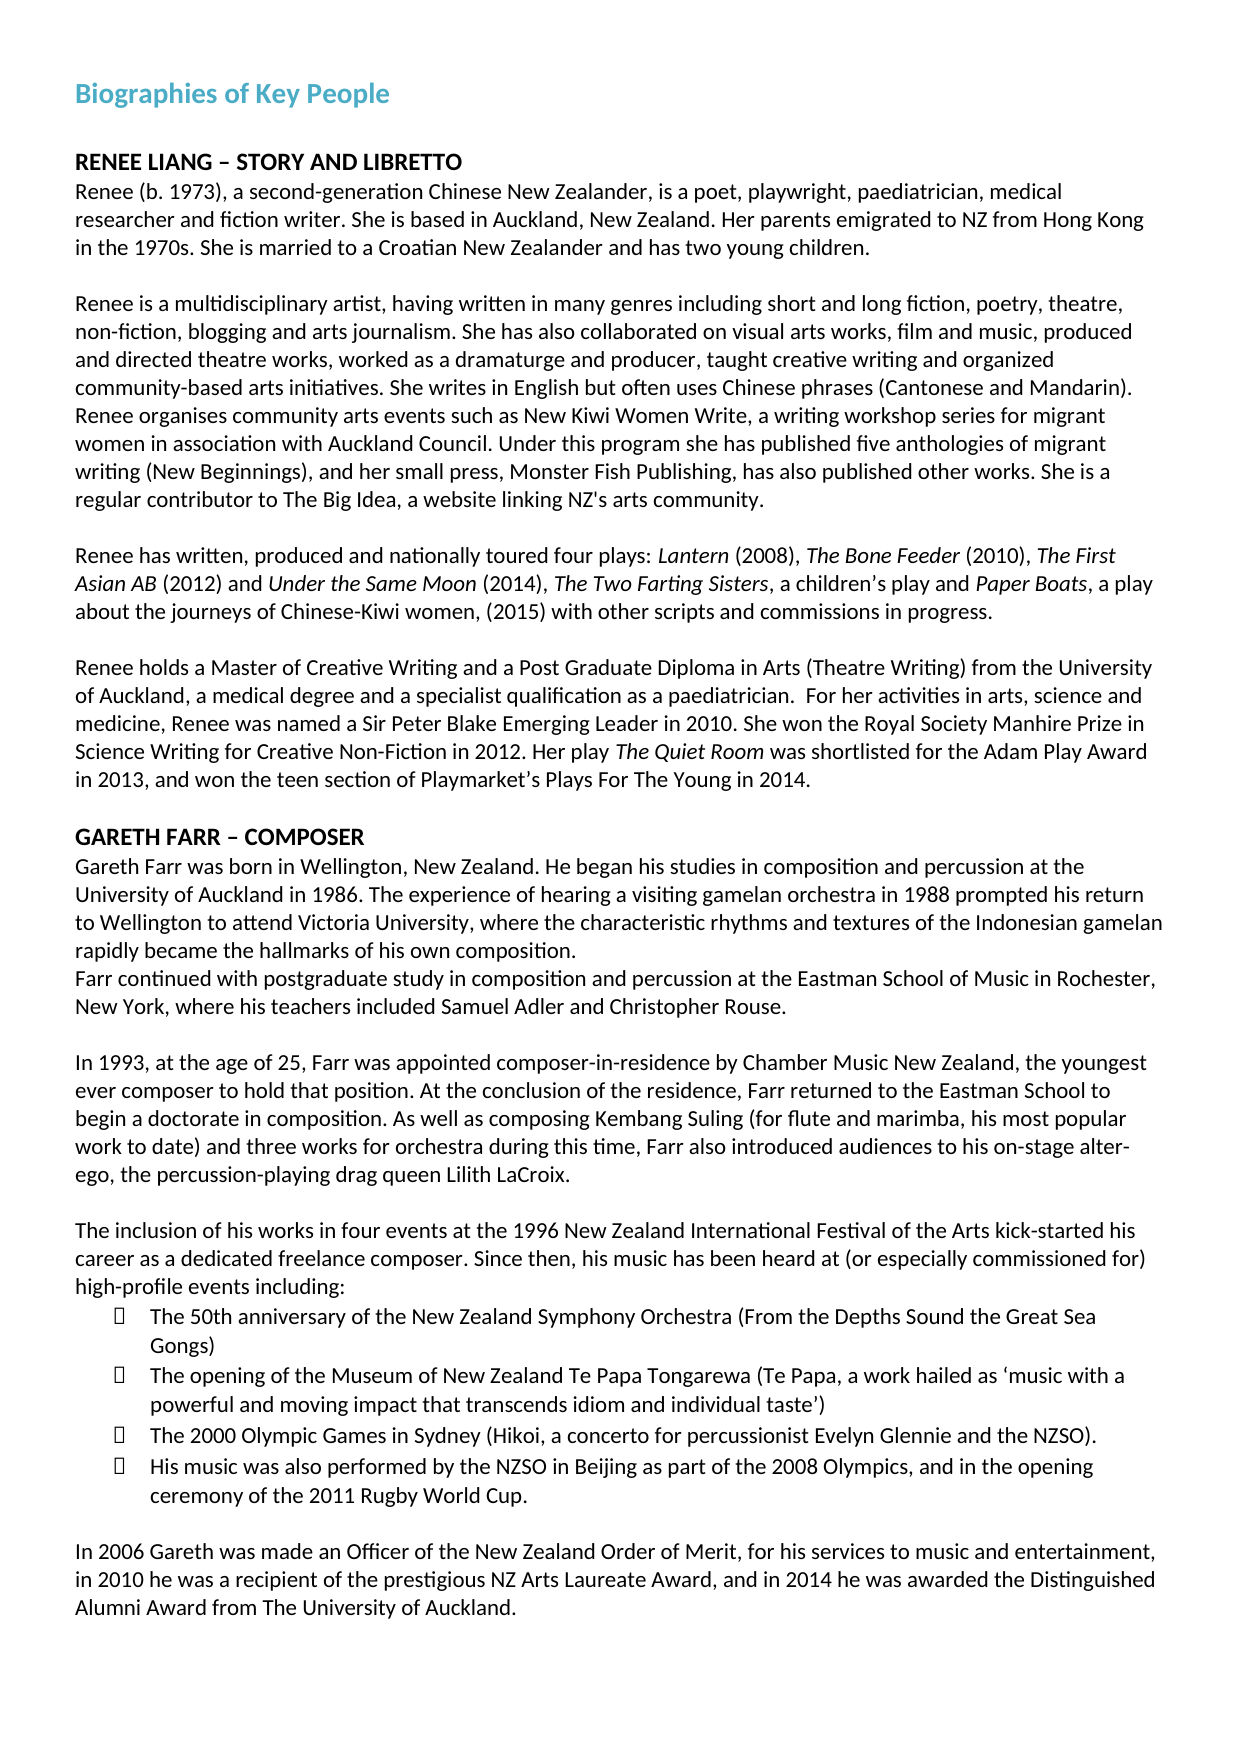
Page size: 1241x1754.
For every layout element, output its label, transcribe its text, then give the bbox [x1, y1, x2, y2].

text The inclusion of his works in four events at the 1996 New Zealand International Festival of the Arts kick-started his career as a dedicated freelance composer. Since then, his music has been heard at (or especially commissioned for) high-profile events including: [75, 1216, 1165, 1300]
text Gareth Farr was born in Wellington, New Zealand. He began his studies in composition and percussion at the University of Auckland in 1986. The experience of hearing a visiting gamelan orchestra in 1988 prompted his return to Wellington to attend Victoria University, where the characteristic rhythms and textures of the Indonesian gamelan rapidly became the hallmarks of his own composition. [75, 852, 1165, 964]
list The opening of the Museum of New Zealand Te Papa Tongarewa (Te Papa, a work hailed as ‘music with a powerful and moving impact that transcends idiom and individual taste’) [112, 1359, 1165, 1419]
list The 2000 Olympic Games in Sydney (Hikoi, a concerto for percussionist Evelyn Glennie and the NZSO). [112, 1419, 1165, 1450]
text Renee organises community arts events such as New Kiwi Women Write, a writing workshop series for migrant women in association with Auckland Council. Under this program she has published five anthologies of migrant writing (New Beginnings), and her small press, Monster Fish Publishing, has also published other works. She is a regular contributor to The Big Idea, a website linking NZ's arts community. [75, 401, 1165, 513]
list The 50th anniversary of the New Zealand Symphony Orchestra (From the Depths Sound the Great Sea Gongs) [112, 1300, 1165, 1359]
text RENEE LIANG – STORY AND LIBRETTO [75, 146, 1165, 177]
text Renee has written, produced and nationally toured four plays: Lantern (2008), The Bone Feeder (2010), The First Asian AB (2012) and Under the Same Moon (2014), The Two Farting Sisters, a children’s play and Paper Boats, a play about the journeys of Chinese-Kiwi women, (2015) with other scripts and commissions in progress. [75, 541, 1165, 625]
text In 1993, at the age of 25, Farr was appointed composer-in-residence by Chamber Music New Zealand, the youngest ever composer to hold that position. At the conclusion of the residence, Farr returned to the Eastman School to begin a doctorate in composition. As well as composing Kembang Suling (for flute and marimba, his most popular work to date) and three works for orchestra during this time, Farr also introduced audiences to his on-stage alter-ego, the percussion-playing drag queen Lilith LaCroix. [75, 1048, 1165, 1188]
list His music was also performed by the NZSO in Beijing as part of the 2008 Olympics, and in the opening ceremony of the 2011 Rugby World Cup. [112, 1450, 1165, 1509]
text Biographies of Key People [75, 75, 1165, 111]
text Renee is a multidisciplinary artist, having written in many genres including short and long fiction, poetry, theatre, non-fiction, blogging and arts journalism. She has also collaborated on visual arts works, film and music, produced and directed theatre works, worked as a dramaturge and producer, taught creative writing and organized community-based arts initiatives. She writes in English but often uses Chinese phrases (Cantonese and Mandarin). [75, 289, 1165, 401]
text GARETH FARR – COMPOSER [75, 821, 1165, 852]
text Farr continued with postgraduate study in composition and percussion at the Eastman School of Music in Rochester, New York, where his teachers included Samuel Adler and Christopher Rouse. [75, 964, 1165, 1020]
text Renee holds a Master of Creative Writing and a Post Graduate Diploma in Arts (Theatre Writing) from the University of Auckland, a medical degree and a specialist qualification as a paediatrician. For her activities in arts, science and medicine, Renee was named a Sir Peter Blake Emerging Leader in 2010. She won the Royal Society Manhire Prize in Science Writing for Creative Non-Fiction in 2012. Her play The Quiet Room was shortlisted for the Adam Play Award in 2013, and won the teen section of Playmarket’s Plays For The Young in 2014. [75, 653, 1165, 793]
text Renee (b. 1973), a second-generation Chinese New Zealander, is a poet, playwright, paediatrician, medical researcher and fiction writer. She is based in Auckland, New Zealand. Her parents emigrated to NZ from Hong Kong in the 1970s. She is married to a Croatian New Zealander and has two young children. [75, 177, 1165, 261]
text In 2006 Gareth was made an Officer of the New Zealand Order of Merit, for his services to music and entertainment, in 2010 he was a recipient of the prestigious NZ Arts Laureate Award, and in 2014 he was awarded the Distinguished Alumni Award from The University of Auckland. [75, 1537, 1165, 1621]
